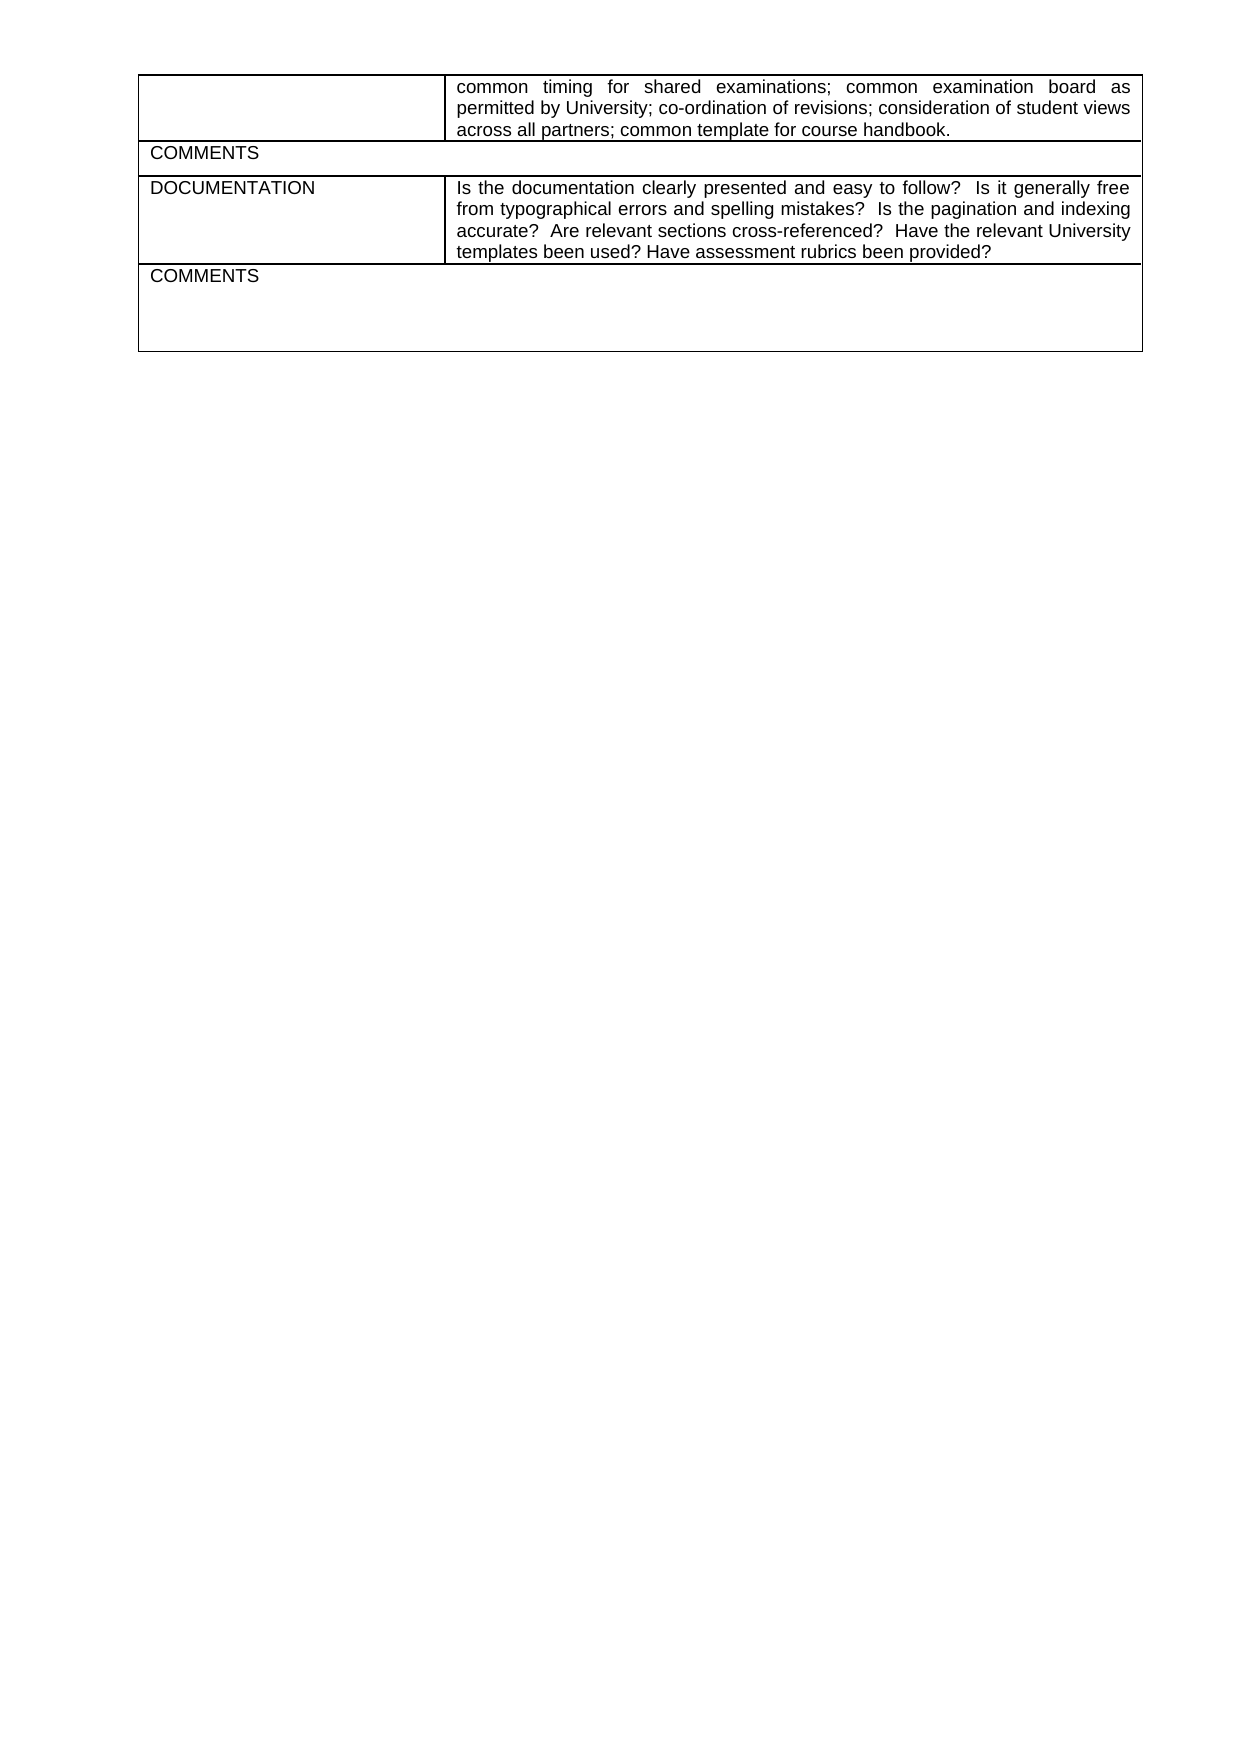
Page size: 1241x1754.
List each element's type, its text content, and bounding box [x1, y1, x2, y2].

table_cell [139, 76, 444, 140]
table_cell Is the documentation clearly presented and easy to follow? Is it generally free from typographical errors and spelling mistakes? Is the pagination and indexing accurate? Are relevant sections cross-referenced? Have the relevant University templates been used? Have assessment rubrics been provided? [446, 175, 1142, 263]
table_cell COMMENTS [139, 263, 1142, 351]
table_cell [446, 76, 1142, 140]
table_cell DOCUMENTATION [139, 177, 444, 263]
table_cell COMMENTS [139, 140, 1142, 175]
